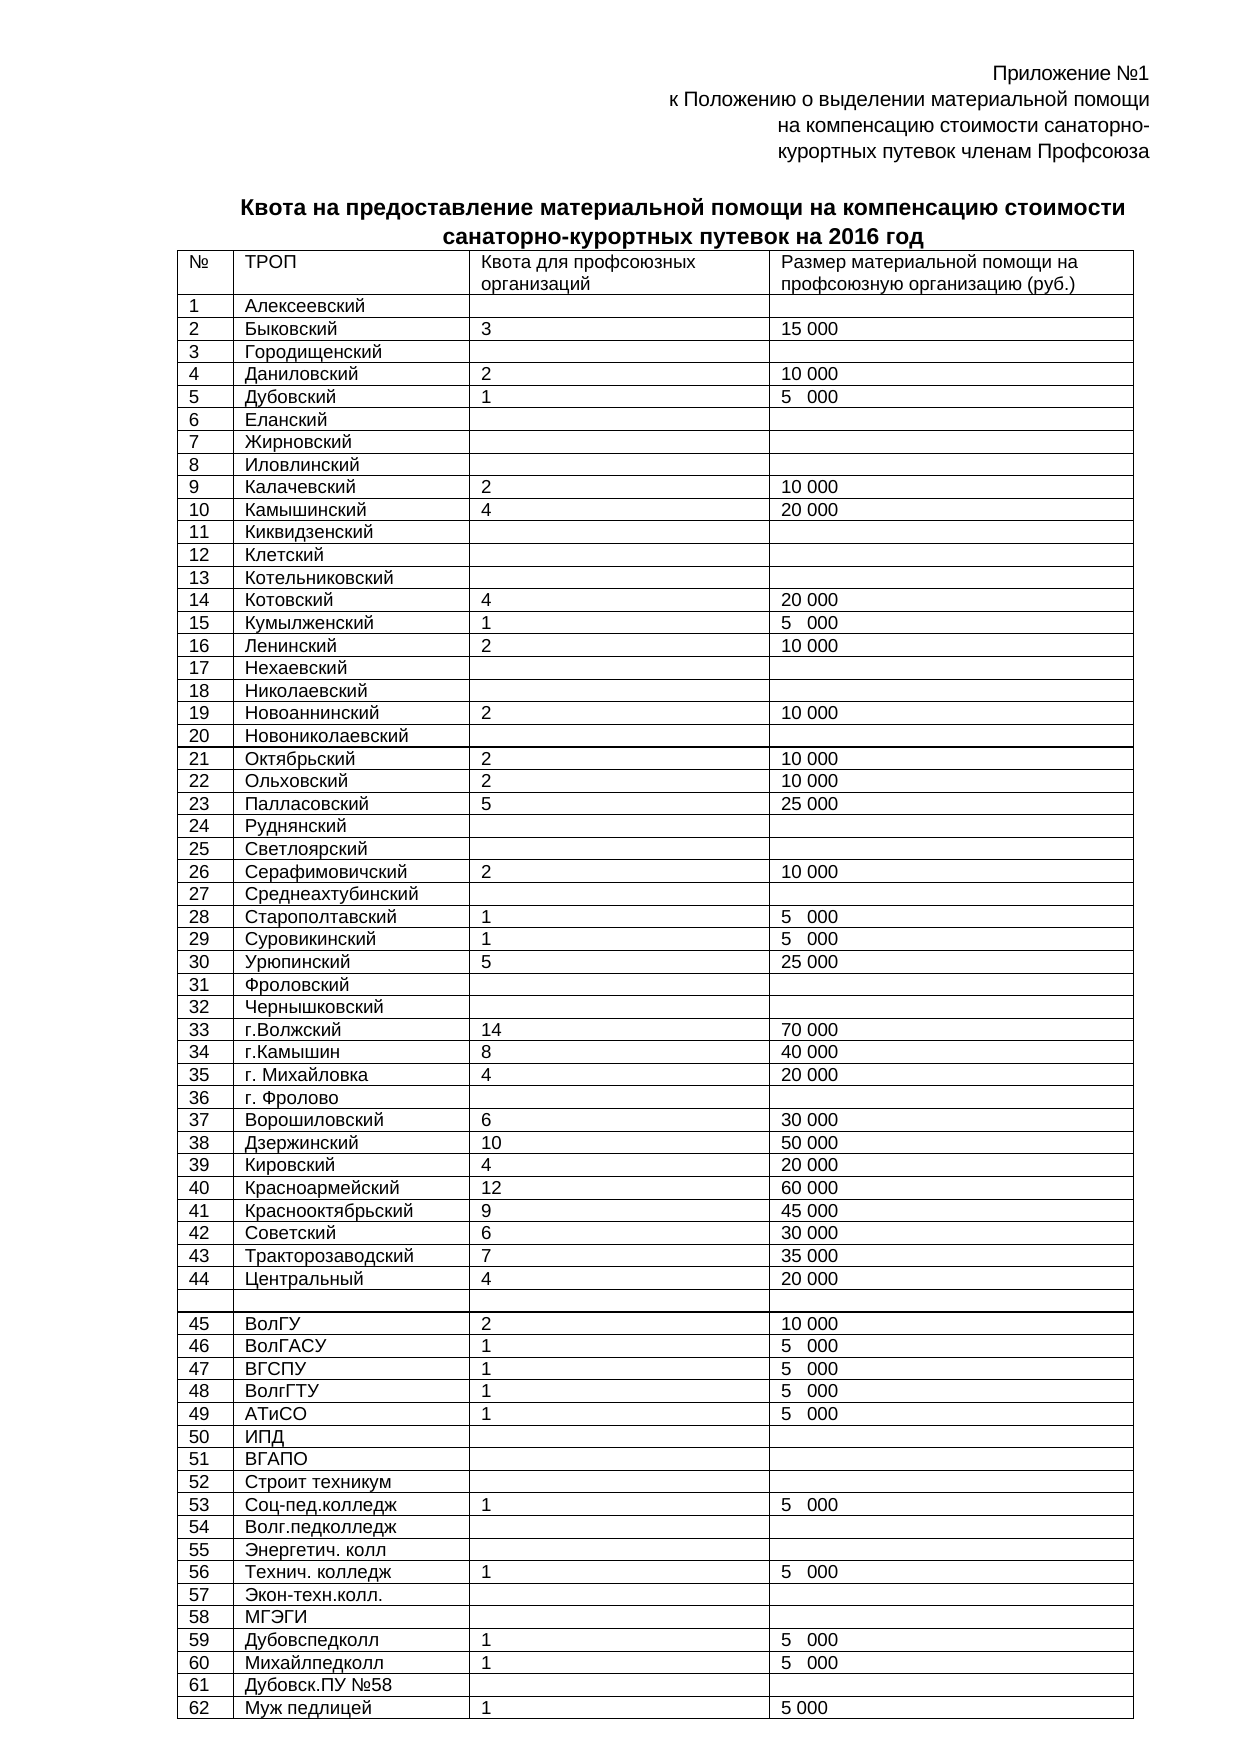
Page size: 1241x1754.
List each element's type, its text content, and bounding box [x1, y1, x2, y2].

table_cell Палласовский [234, 793, 469, 814]
table_cell 43 [178, 1245, 233, 1266]
table_cell [470, 544, 769, 566]
table_cell 70 000 [770, 1019, 1133, 1040]
table_cell [470, 567, 769, 588]
table_cell 45 [178, 1313, 233, 1334]
table_cell [470, 1426, 769, 1447]
table_cell [770, 295, 1133, 317]
table_cell Светлоярский [234, 838, 469, 859]
table_cell Даниловский [234, 363, 469, 385]
table_cell Строит техникум [234, 1471, 469, 1492]
table_cell [770, 1674, 1133, 1696]
table_cell [770, 680, 1133, 701]
table_cell [770, 1448, 1133, 1470]
table_cell Николаевский [234, 680, 469, 701]
table_cell 1 [470, 386, 769, 407]
table_cell [470, 815, 769, 837]
table_cell 4 [470, 1154, 769, 1176]
table_cell 14 [178, 589, 233, 611]
table_cell 5 000 [770, 1652, 1133, 1673]
table_cell [470, 1674, 769, 1696]
table_cell 3 [470, 318, 769, 339]
table_cell 5 [470, 793, 769, 814]
table_cell 25 000 [770, 793, 1133, 814]
table_cell Алексеевский [234, 295, 469, 317]
table_cell Котовский [234, 589, 469, 611]
table_cell 59 [178, 1629, 233, 1651]
text к Положению о выделении материальной помощи на компенсацию стоимости санаторно-курортных путевок членам Профсоюза [650, 85, 1150, 163]
table_cell 1 [470, 906, 769, 927]
table_cell Дубовский [234, 386, 469, 407]
table_cell [770, 431, 1133, 452]
table_cell Соц-пед.колледж [234, 1493, 469, 1515]
table_cell 10 [178, 499, 233, 520]
table_cell Энергетич. колл [234, 1539, 469, 1560]
table_cell Чернышковский [234, 996, 469, 1018]
table_cell Экон-техн.колл. [234, 1584, 469, 1605]
table_cell 24 [178, 815, 233, 837]
table_cell 8 [470, 1041, 769, 1063]
table_cell [470, 883, 769, 904]
table_header Размер материальной помощи на профсоюзную организацию (руб.) [770, 251, 1133, 294]
table_cell 14 [470, 1019, 769, 1040]
table_cell 20 000 [770, 1064, 1133, 1085]
table_cell 5 000 [770, 1358, 1133, 1379]
table_cell 57 [178, 1584, 233, 1605]
table_cell АТиСО [234, 1403, 469, 1424]
table_cell Октябрьский [234, 748, 469, 769]
table_cell 25 [178, 838, 233, 859]
table_cell Технич. колледж [234, 1561, 469, 1583]
table_cell 12 [178, 544, 233, 566]
table_cell [470, 1606, 769, 1628]
table_cell Котельниковский [234, 567, 469, 588]
table_cell 10 000 [770, 860, 1133, 882]
table_cell Ворошиловский [234, 1109, 469, 1131]
table_cell [770, 725, 1133, 746]
table_cell 15 [178, 612, 233, 633]
table_cell [770, 341, 1133, 362]
table_cell [770, 408, 1133, 430]
table_cell [470, 521, 769, 543]
table_cell [470, 1448, 769, 1470]
table_cell [470, 974, 769, 995]
table_cell [770, 996, 1133, 1018]
table_cell [470, 1516, 769, 1537]
table_cell 5 [178, 386, 233, 407]
table_cell 4 [178, 363, 233, 385]
table_cell 30 000 [770, 1109, 1133, 1131]
table_cell Камышинский [234, 499, 469, 520]
table_cell Дубовспедколл [234, 1629, 469, 1651]
table_cell 2 [470, 770, 769, 792]
table_cell 58 [178, 1606, 233, 1628]
table_header Квота для профсоюзных организаций [470, 251, 769, 294]
table_cell 5 000 [770, 1629, 1133, 1651]
table_cell 39 [178, 1154, 233, 1176]
table_cell 26 [178, 860, 233, 882]
table_cell 52 [178, 1471, 233, 1492]
table_cell Ольховский [234, 770, 469, 792]
table_cell 10 [470, 1132, 769, 1153]
table_cell г.Волжский [234, 1019, 469, 1040]
table_cell [770, 1426, 1133, 1447]
table_cell 9 [470, 1200, 769, 1221]
table_cell 5 000 [770, 1697, 1133, 1718]
table_cell Жирновский [234, 431, 469, 452]
table_cell 62 [178, 1697, 233, 1718]
table_cell 7 [470, 1245, 769, 1266]
table_cell 27 [178, 883, 233, 904]
table_cell 1 [470, 1652, 769, 1673]
table_cell Ленинский [234, 634, 469, 656]
table_cell [770, 454, 1133, 475]
table_cell Новониколаевский [234, 725, 469, 746]
table_cell 8 [178, 454, 233, 475]
table_cell 1 [470, 1697, 769, 1718]
table_cell [770, 974, 1133, 995]
table_cell [770, 815, 1133, 837]
table_cell 53 [178, 1493, 233, 1515]
table_cell 10 000 [770, 476, 1133, 498]
table_cell 29 [178, 928, 233, 950]
table_cell 6 [178, 408, 233, 430]
table_cell 1 [470, 1493, 769, 1515]
table_cell 2 [178, 318, 233, 339]
table_cell 34 [178, 1041, 233, 1063]
table_cell [470, 1290, 769, 1311]
table_cell ВГСПУ [234, 1358, 469, 1379]
table_cell [770, 1290, 1133, 1311]
table_cell [770, 567, 1133, 588]
table_cell 3 [178, 341, 233, 362]
table_cell Тракторозаводский [234, 1245, 469, 1266]
table_cell [770, 1539, 1133, 1560]
table_cell 12 [470, 1177, 769, 1198]
table_cell Волг.педколледж [234, 1516, 469, 1537]
table_cell 10 000 [770, 702, 1133, 724]
table_cell ВГАПО [234, 1448, 469, 1470]
table_cell 4 [470, 1267, 769, 1289]
table_cell Киквидзенский [234, 521, 469, 543]
table_cell 32 [178, 996, 233, 1018]
table_cell 1 [470, 1380, 769, 1402]
table_cell 2 [470, 476, 769, 498]
table_cell [770, 1516, 1133, 1537]
table_cell 56 [178, 1561, 233, 1583]
table_cell 16 [178, 634, 233, 656]
table_cell 2 [470, 363, 769, 385]
table_cell 40 [178, 1177, 233, 1198]
table_cell 50 000 [770, 1132, 1133, 1153]
table_cell 38 [178, 1132, 233, 1153]
table_cell 4 [470, 589, 769, 611]
table_cell 25 000 [770, 951, 1133, 972]
table_cell Дзержинский [234, 1132, 469, 1153]
table_cell г. Михайловка [234, 1064, 469, 1085]
table_cell 20 [178, 725, 233, 746]
table_cell 35 [178, 1064, 233, 1085]
table_cell 11 [178, 521, 233, 543]
table_cell 46 [178, 1335, 233, 1357]
table_cell [770, 1606, 1133, 1628]
table_header № [178, 251, 233, 294]
table_cell 1 [470, 1561, 769, 1583]
table_cell [470, 408, 769, 430]
table_cell Иловлинский [234, 454, 469, 475]
table_cell [470, 341, 769, 362]
table_cell 10 000 [770, 748, 1133, 769]
table_cell [770, 521, 1133, 543]
table_cell [770, 1086, 1133, 1108]
table_cell 28 [178, 906, 233, 927]
table_cell 51 [178, 1448, 233, 1470]
text Квота на предоставление материальной помощи на компенсацию стоимости санаторно-курортных путевок на 2016 год [215, 192, 1152, 250]
table_cell 5 000 [770, 1335, 1133, 1357]
table_cell ВолГУ [234, 1313, 469, 1334]
table_cell 35 000 [770, 1245, 1133, 1266]
table_cell ВолГАСУ [234, 1335, 469, 1357]
table_cell 5 000 [770, 1561, 1133, 1583]
table_cell 2 [470, 860, 769, 882]
table_cell 5 000 [770, 612, 1133, 633]
table_cell Суровикинский [234, 928, 469, 950]
table_header ТРОП [234, 251, 469, 294]
table_cell [470, 1086, 769, 1108]
table_cell [470, 431, 769, 452]
table_cell [770, 657, 1133, 678]
table_cell Быковский [234, 318, 469, 339]
table_cell 30 [178, 951, 233, 972]
table_cell 20 000 [770, 1154, 1133, 1176]
table_cell [770, 883, 1133, 904]
table_cell Серафимовичский [234, 860, 469, 882]
table_cell 23 [178, 793, 233, 814]
table_cell [470, 996, 769, 1018]
table_cell 10 000 [770, 770, 1133, 792]
table_cell 20 000 [770, 589, 1133, 611]
table_cell 5 000 [770, 386, 1133, 407]
table_cell ВолгГТУ [234, 1380, 469, 1402]
table_cell 37 [178, 1109, 233, 1131]
table_cell 45 000 [770, 1200, 1133, 1221]
table_cell Дубовск.ПУ №58 [234, 1674, 469, 1696]
table_cell [178, 1290, 233, 1311]
table_cell Еланский [234, 408, 469, 430]
table_cell 47 [178, 1358, 233, 1379]
table_cell 1 [470, 1358, 769, 1379]
table_cell 1 [470, 612, 769, 633]
table_cell Старополтавский [234, 906, 469, 927]
table_cell 55 [178, 1539, 233, 1560]
table_cell Фроловский [234, 974, 469, 995]
table_cell 9 [178, 476, 233, 498]
table_cell Краснооктябрьский [234, 1200, 469, 1221]
table_cell Нехаевский [234, 657, 469, 678]
table_cell 17 [178, 657, 233, 678]
table_cell 10 000 [770, 363, 1133, 385]
table_cell 49 [178, 1403, 233, 1424]
table_cell [770, 1584, 1133, 1605]
table_cell 1 [178, 295, 233, 317]
table_cell 6 [470, 1222, 769, 1244]
table_cell 5 000 [770, 1493, 1133, 1515]
table_cell 15 000 [770, 318, 1133, 339]
table_cell Центральный [234, 1267, 469, 1289]
table_cell 1 [470, 1403, 769, 1424]
table_cell [470, 454, 769, 475]
table_cell Михайлпедколл [234, 1652, 469, 1673]
table_cell 2 [470, 634, 769, 656]
table_cell 40 000 [770, 1041, 1133, 1063]
table_cell 5 [470, 951, 769, 972]
table_cell 13 [178, 567, 233, 588]
table_cell 1 [470, 1629, 769, 1651]
table_cell Калачевский [234, 476, 469, 498]
table_cell [470, 725, 769, 746]
table_cell 18 [178, 680, 233, 701]
table_cell 2 [470, 1313, 769, 1334]
table_cell Среднеахтубинский [234, 883, 469, 904]
table_cell 6 [470, 1109, 769, 1131]
text Приложение №1 [796, 59, 1150, 85]
table_cell 20 000 [770, 1267, 1133, 1289]
table_cell 5 000 [770, 906, 1133, 927]
table_cell [234, 1290, 469, 1311]
table_cell 54 [178, 1516, 233, 1537]
table_cell 30 000 [770, 1222, 1133, 1244]
table_cell [470, 1471, 769, 1492]
table_cell 10 000 [770, 1313, 1133, 1334]
table_cell 41 [178, 1200, 233, 1221]
table_cell Советский [234, 1222, 469, 1244]
table_cell 61 [178, 1674, 233, 1696]
table_cell 4 [470, 499, 769, 520]
table_cell 31 [178, 974, 233, 995]
table_cell 21 [178, 748, 233, 769]
table_cell ИПД [234, 1426, 469, 1447]
table_cell [470, 1584, 769, 1605]
table_cell 60 000 [770, 1177, 1133, 1198]
table_cell 19 [178, 702, 233, 724]
table_cell 50 [178, 1426, 233, 1447]
table_cell [470, 1539, 769, 1560]
table_cell 2 [470, 702, 769, 724]
table_cell [470, 680, 769, 701]
table_cell Кумылженский [234, 612, 469, 633]
table_cell [470, 838, 769, 859]
table_cell Городищенский [234, 341, 469, 362]
table_cell [770, 838, 1133, 859]
table_cell 2 [470, 748, 769, 769]
table_cell 7 [178, 431, 233, 452]
table_cell Новоаннинский [234, 702, 469, 724]
table_cell 20 000 [770, 499, 1133, 520]
table_cell 33 [178, 1019, 233, 1040]
table_cell 5 000 [770, 928, 1133, 950]
table_cell 48 [178, 1380, 233, 1402]
table_cell 60 [178, 1652, 233, 1673]
table_cell МГЭГИ [234, 1606, 469, 1628]
table_cell 36 [178, 1086, 233, 1108]
table_cell 44 [178, 1267, 233, 1289]
table_cell [770, 544, 1133, 566]
table_cell [470, 295, 769, 317]
table_cell г.Камышин [234, 1041, 469, 1063]
table_cell 1 [470, 928, 769, 950]
table_cell 42 [178, 1222, 233, 1244]
table_cell Урюпинский [234, 951, 469, 972]
table_cell 5 000 [770, 1380, 1133, 1402]
table_cell [470, 657, 769, 678]
table_cell г. Фролово [234, 1086, 469, 1108]
table_cell Красноармейский [234, 1177, 469, 1198]
table_cell Муж педлицей [234, 1697, 469, 1718]
table_cell Руднянский [234, 815, 469, 837]
table_cell 4 [470, 1064, 769, 1085]
table_cell Кировский [234, 1154, 469, 1176]
table_cell 10 000 [770, 634, 1133, 656]
table_cell 1 [470, 1335, 769, 1357]
table_cell [770, 1471, 1133, 1492]
table_cell 22 [178, 770, 233, 792]
table_cell Клетский [234, 544, 469, 566]
table_cell 5 000 [770, 1403, 1133, 1424]
